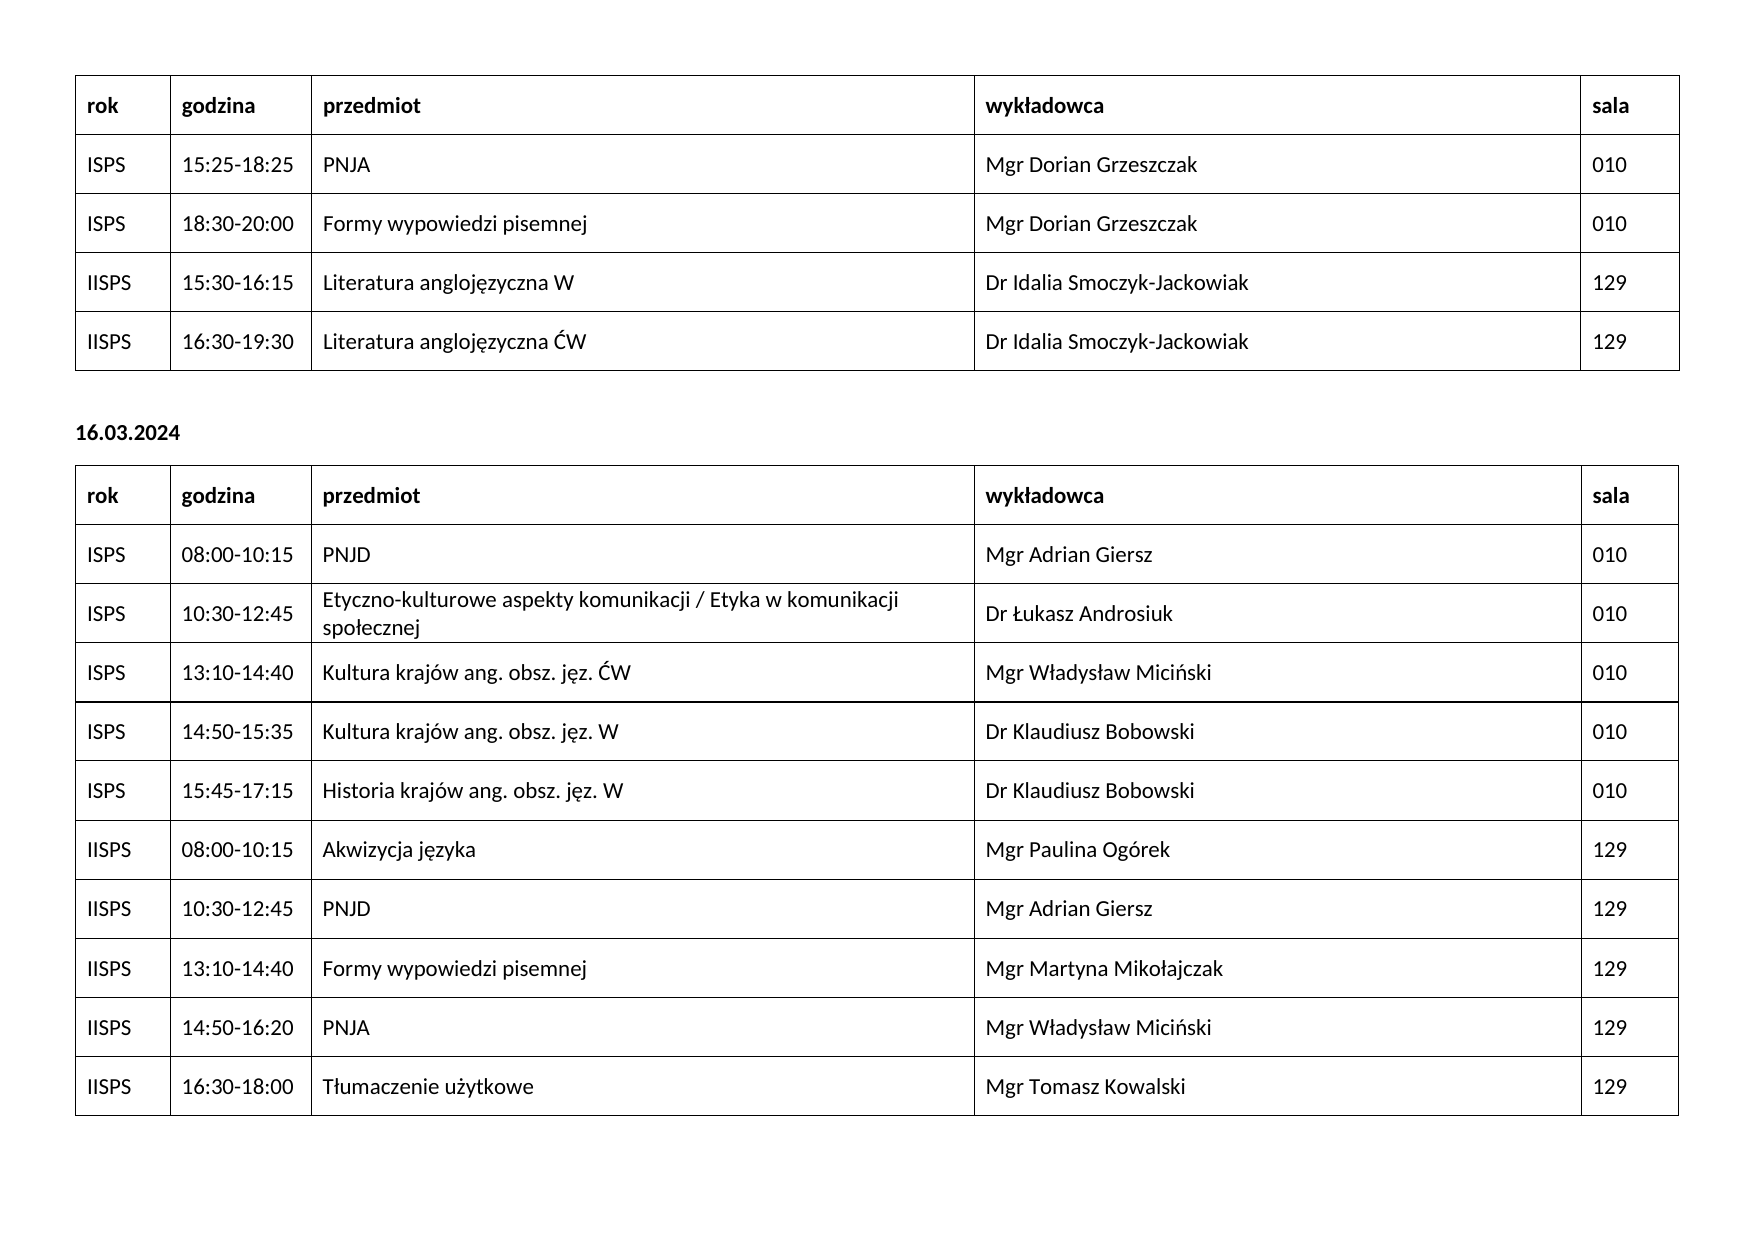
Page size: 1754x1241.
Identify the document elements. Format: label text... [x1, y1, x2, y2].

table_cell 15:30-16:15 [171, 253, 311, 311]
text 16.03.2024 [75, 418, 1679, 446]
table_cell Etyczno-kulturowe aspekty komunikacji / Etyka w komunikacji społecznej [312, 584, 974, 642]
table_cell 14:50-16:20 [171, 998, 311, 1056]
table_cell 129 [1582, 821, 1678, 878]
table_cell 13:10-14:40 [171, 643, 311, 701]
table_cell Mgr Dorian Grzeszczak [975, 135, 1580, 193]
table_cell IISPS [76, 253, 170, 311]
table_cell Formy wypowiedzi pisemnej [312, 194, 974, 252]
table_cell PNJA [312, 998, 974, 1056]
table_cell Mgr Władysław Miciński [975, 998, 1581, 1056]
table_cell 10:30-12:45 [171, 880, 311, 938]
table_cell PNJA [312, 135, 974, 193]
table_header przedmiot [312, 76, 974, 134]
table_cell Tłumaczenie użytkowe [312, 1057, 974, 1115]
table_cell Literatura anglojęzyczna W [312, 253, 974, 311]
table_cell Dr Łukasz Androsiuk [975, 584, 1581, 642]
table_cell 010 [1581, 194, 1679, 252]
table_cell ISPS [76, 525, 170, 583]
table_header godzina [171, 466, 311, 524]
table_cell Mgr Adrian Giersz [975, 880, 1581, 938]
table_cell PNJD [312, 880, 974, 938]
table_cell ISPS [76, 761, 170, 819]
table_cell 010 [1582, 525, 1678, 583]
table_cell Kultura krajów ang. obsz. jęz. W [312, 703, 974, 760]
table_cell 010 [1582, 643, 1678, 701]
table_header rok [76, 76, 170, 134]
table_cell Kultura krajów ang. obsz. jęz. ĆW [312, 643, 974, 701]
table_cell PNJD [312, 525, 974, 583]
table_header sala [1581, 76, 1679, 134]
table_cell IISPS [76, 1057, 170, 1115]
table_cell ISPS [76, 135, 170, 193]
table_cell 16:30-19:30 [171, 312, 311, 370]
table_cell 08:00-10:15 [171, 525, 311, 583]
table_cell Dr Idalia Smoczyk-Jackowiak [975, 253, 1580, 311]
table_cell 16:30-18:00 [171, 1057, 311, 1115]
table_cell 129 [1582, 880, 1678, 938]
table_cell Mgr Władysław Miciński [975, 643, 1581, 701]
table_cell 010 [1582, 584, 1678, 642]
table_header godzina [171, 76, 311, 134]
table_cell 15:45-17:15 [171, 761, 311, 819]
table_cell Mgr Adrian Giersz [975, 525, 1581, 583]
table_cell 129 [1581, 253, 1679, 311]
table_cell 08:00-10:15 [171, 821, 311, 878]
table_cell IISPS [76, 998, 170, 1056]
table_cell Mgr Dorian Grzeszczak [975, 194, 1580, 252]
table_header wykładowca [975, 76, 1580, 134]
table_cell Literatura anglojęzyczna ĆW [312, 312, 974, 370]
table_cell Dr Klaudiusz Bobowski [975, 703, 1581, 760]
table_cell 18:30-20:00 [171, 194, 311, 252]
table_cell Akwizycja języka [312, 821, 974, 878]
table_header wykładowca [975, 466, 1581, 524]
table_cell Mgr Paulina Ogórek [975, 821, 1581, 878]
table_cell Mgr Tomasz Kowalski [975, 1057, 1581, 1115]
table_cell 10:30-12:45 [171, 584, 311, 642]
table_cell 13:10-14:40 [171, 939, 311, 997]
table_header sala [1582, 466, 1678, 524]
table_cell IISPS [76, 821, 170, 878]
table_header przedmiot [312, 466, 974, 524]
table_cell ISPS [76, 194, 170, 252]
table_cell Mgr Martyna Mikołajczak [975, 939, 1581, 997]
table_cell ISPS [76, 643, 170, 701]
table_cell 129 [1581, 312, 1679, 370]
table_cell IISPS [76, 939, 170, 997]
table_cell 129 [1582, 998, 1678, 1056]
table_cell ISPS [76, 584, 170, 642]
table_cell 129 [1582, 1057, 1678, 1115]
table_cell 010 [1581, 135, 1679, 193]
table_cell 15:25-18:25 [171, 135, 311, 193]
table_cell ISPS [76, 703, 170, 760]
table_cell 129 [1582, 939, 1678, 997]
table_cell Formy wypowiedzi pisemnej [312, 939, 974, 997]
table_cell Historia krajów ang. obsz. jęz. W [312, 761, 974, 819]
table_header rok [76, 466, 170, 524]
table_cell 010 [1582, 761, 1678, 819]
table_cell 010 [1582, 703, 1678, 760]
table_cell IISPS [76, 880, 170, 938]
table_cell Dr Klaudiusz Bobowski [975, 761, 1581, 819]
table_cell IISPS [76, 312, 170, 370]
table_cell 14:50-15:35 [171, 703, 311, 760]
table_cell Dr Idalia Smoczyk-Jackowiak [975, 312, 1580, 370]
